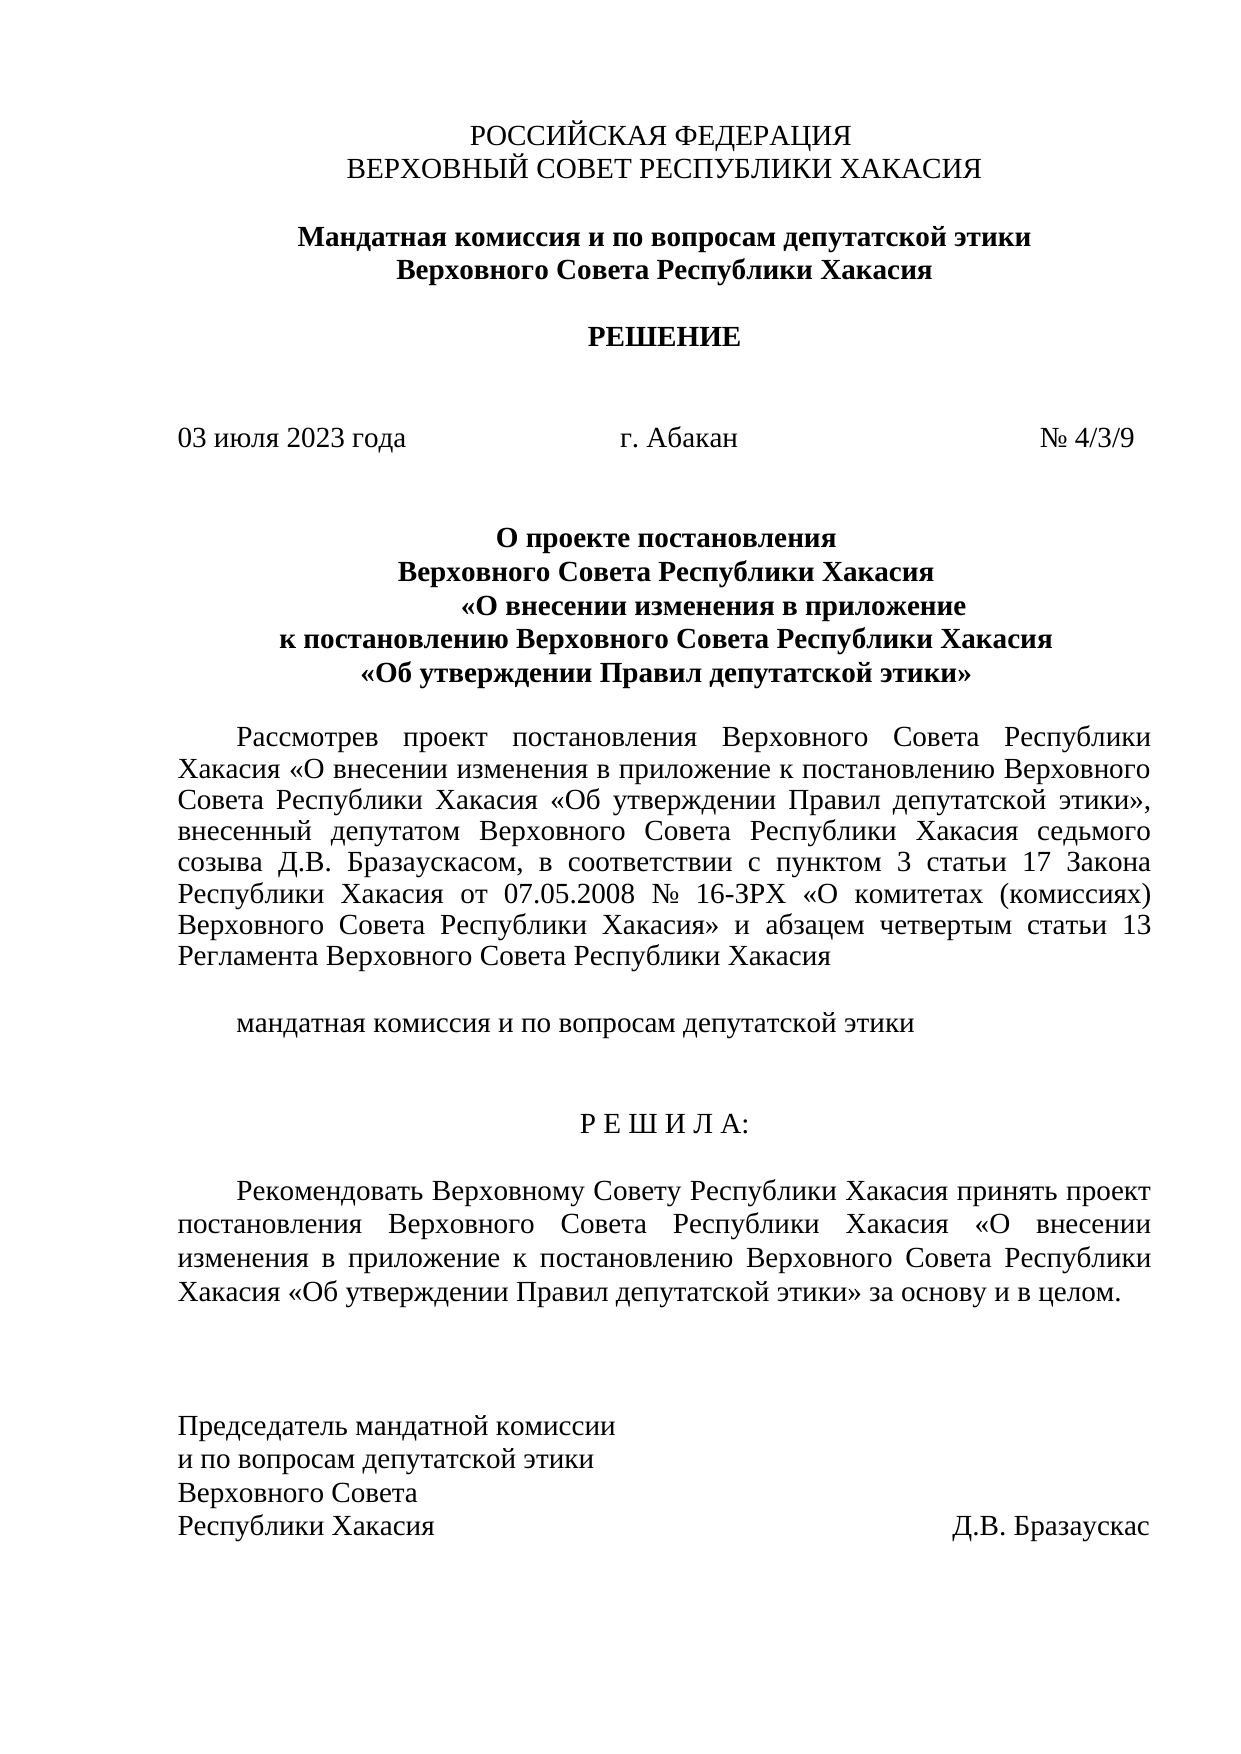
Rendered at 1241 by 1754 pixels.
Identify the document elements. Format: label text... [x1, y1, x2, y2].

text Рассмотрев проект постановления Верховного Совета Республики Хакасия «О внесении изменения в приложение к постановлению Верховного Совета Республики Хакасия «Об утверждении Правил депутатской этики», внесенный депутатом Верховного Совета Республики Хакасия седьмого созыва Д.В. Бразаускасом, в соответствии с пунктом 3 статьи 17 Закона Республики Хакасия от 07.05.2008 № 16-ЗРХ «О комитетах (комиссиях) Верховного Совета Республики Хакасия» и абзацем четвертым статьи 13 Регламента Верховного Совета Республики Хакасия [177, 722, 1152, 972]
text мандатная комиссия и по вопросам депутатской этики [177, 1005, 1152, 1039]
text Верховного Совета [177, 1475, 1152, 1508]
text Республики Хакасия Д.В. Бразаускас [177, 1508, 1152, 1542]
text «О внесении изменения в приложение [177, 588, 1155, 621]
text О проекте постановления [177, 521, 1155, 554]
text Председатель мандатной комиссии [177, 1408, 1152, 1441]
text «Об утверждении Правил депутатской этики» [177, 655, 1155, 688]
text РОССИЙСКАЯ ФЕДЕРАЦИЯ [177, 118, 1152, 152]
text ВЕРХОВНЫЙ СОВЕТ РЕСПУБЛИКИ ХАКАСИЯ [177, 152, 1152, 185]
text РЕШЕНИЕ [177, 319, 1152, 353]
text Верховного Совета Республики Хакасия [177, 252, 1152, 286]
text Верховного Совета Республики Хакасия [177, 554, 1155, 588]
text Рекомендовать Верховному Совету Республики Хакасия принять проект постановления Верховного Совета Республики Хакасия «О внесении изменения в приложение к постановлению Верховного Совета Республики Хакасия «Об утверждении Правил депутатской этики» за основу и в целом. [177, 1173, 1152, 1307]
text Мандатная комиссия и по вопросам депутатской этики [177, 219, 1152, 252]
text 03 июля 2023 года г. Абакан № 4/3/9 [177, 420, 1152, 453]
text Р Е Ш И Л А: [177, 1106, 1152, 1139]
text к постановлению Верховного Совета Республики Хакасия [177, 621, 1155, 655]
text и по вопросам депутатской этики [177, 1441, 1152, 1475]
